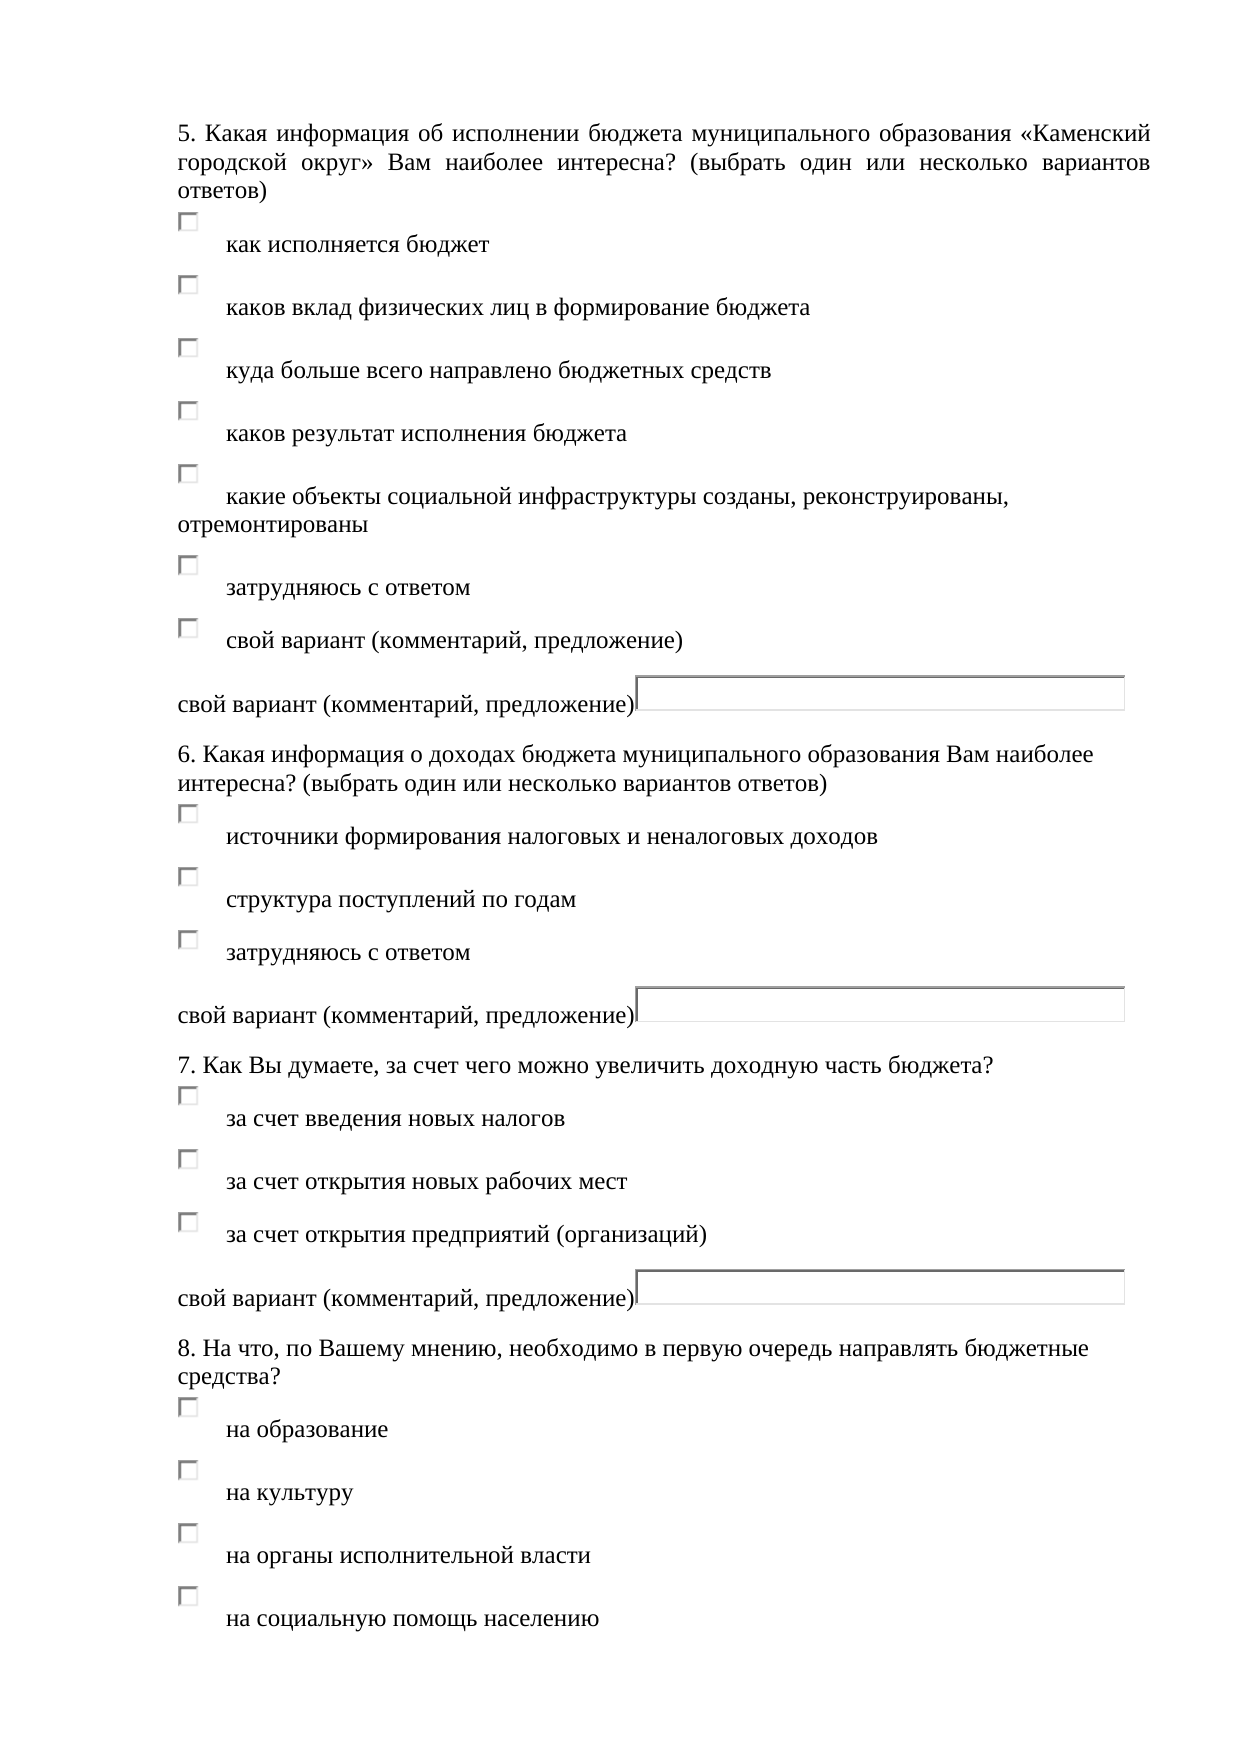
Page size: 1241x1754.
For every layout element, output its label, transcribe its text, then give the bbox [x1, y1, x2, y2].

text 6. Какая информация о доходах бюджета муниципального образования Вам наиболее интересна? (выбрать один или несколько вариантов ответов) [177, 739, 1152, 796]
text 5. Какая информация об исполнении бюджета муниципального образования «Каменский городской округ» Вам наиболее интересна? (выбрать один или несколько вариантов ответов) [177, 118, 1152, 204]
text за счет введения новых налогов [177, 1079, 1152, 1132]
text 8. На что, по Вашему мнению, необходимо в первую очередь направлять бюджетные средства? [177, 1333, 1152, 1390]
text свой вариант (комментарий, предложение) [177, 675, 1152, 718]
text каков результат исполнения бюджета [177, 393, 1152, 446]
text свой вариант (комментарий, предложение) [177, 986, 1152, 1029]
text на культуру [177, 1453, 1152, 1506]
text за счет открытия новых рабочих мест [177, 1142, 1152, 1195]
text на органы исполнительной власти [177, 1516, 1152, 1569]
text свой вариант (комментарий, предложение) [177, 1269, 1152, 1312]
text свой вариант (комментарий, предложение) [177, 611, 1152, 654]
text за счет открытия предприятий (организаций) [177, 1205, 1152, 1248]
text затрудняюсь с ответом [177, 548, 1152, 601]
text на образование [177, 1390, 1152, 1443]
text какие объекты социальной инфраструктуры созданы, реконструированы, отремонтированы [177, 456, 1152, 538]
text каков вклад физических лиц в формирование бюджета [177, 267, 1152, 320]
text на социальную помощь населению [177, 1579, 1152, 1632]
text источники формирования налоговых и неналоговых доходов [177, 796, 1152, 849]
text структура поступлений по годам [177, 859, 1152, 912]
text 7. Как Вы думаете, за счет чего можно увеличить доходную часть бюджета? [177, 1050, 1152, 1079]
text как исполняется бюджет [177, 204, 1152, 257]
text куда больше всего направлено бюджетных средств [177, 330, 1152, 383]
text затрудняюсь с ответом [177, 922, 1152, 966]
